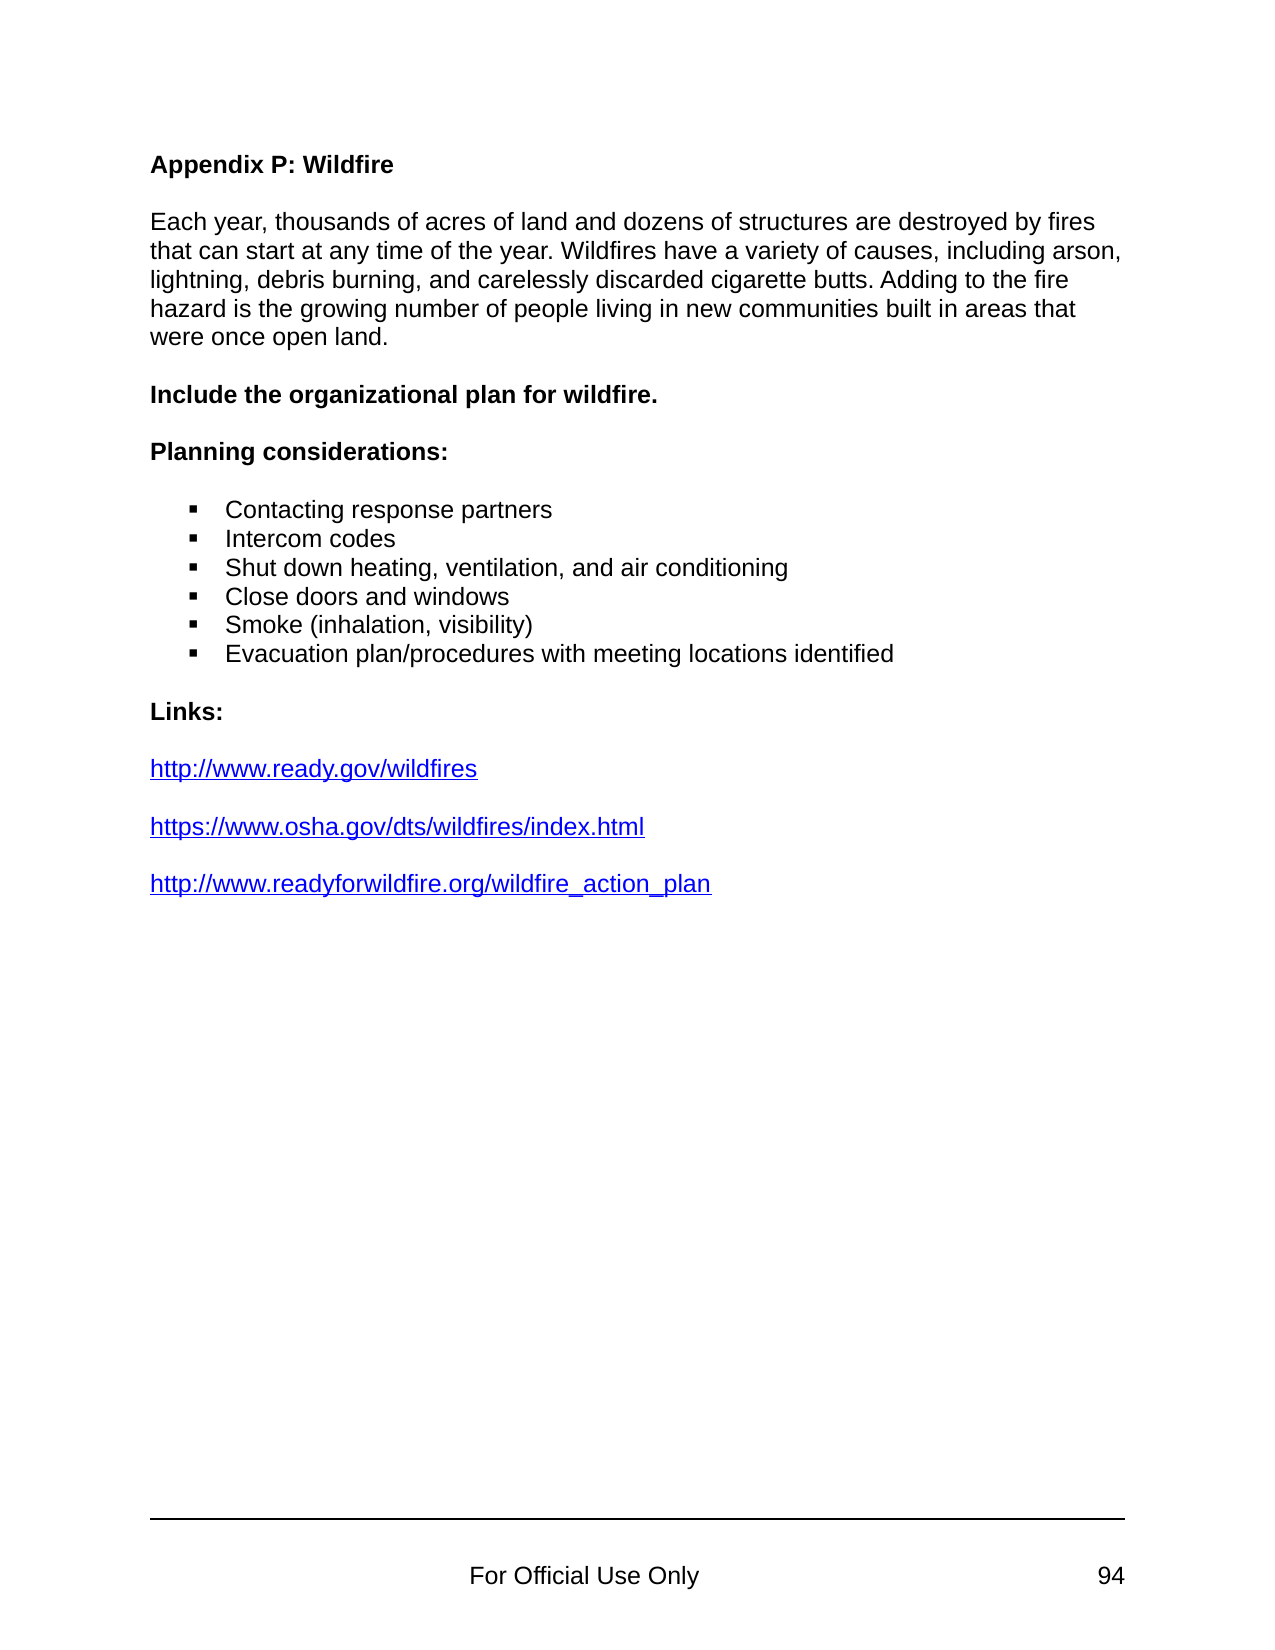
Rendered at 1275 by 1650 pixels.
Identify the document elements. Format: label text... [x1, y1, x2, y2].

text Planning considerations: [150, 437, 1125, 466]
list Close doors and windows [187, 581, 1125, 610]
text http://www.ready.gov/wildfires [150, 754, 1125, 783]
list Evacuation plan/procedures with meeting locations identified [187, 639, 1125, 668]
list Contacting response partners [187, 495, 1125, 524]
list Intercom codes [187, 524, 1125, 553]
subtitle Appendix P: Wildfire [150, 150, 1123, 179]
list Smoke (inhalation, visibility) [187, 610, 1125, 639]
text Include the organizational plan for wildfire. [150, 380, 1125, 409]
text https://www.osha.gov/dts/wildfires/index.html [150, 812, 1125, 841]
text Links: [150, 697, 1125, 726]
text Each year, thousands of acres of land and dozens of structures are destroyed by fires that can start at any time of the year. Wildfires have a variety of causes, including arson, lightning, debris burning, and carelessly discarded cigarette butts. Adding to the fire hazard is the growing number of people living in new communities built in areas that were once open land. [150, 207, 1125, 351]
text http://www.readyforwildfire.org/wildfire_action_plan [150, 869, 1125, 898]
list Shut down heating, ventilation, and air conditioning [187, 553, 1125, 581]
